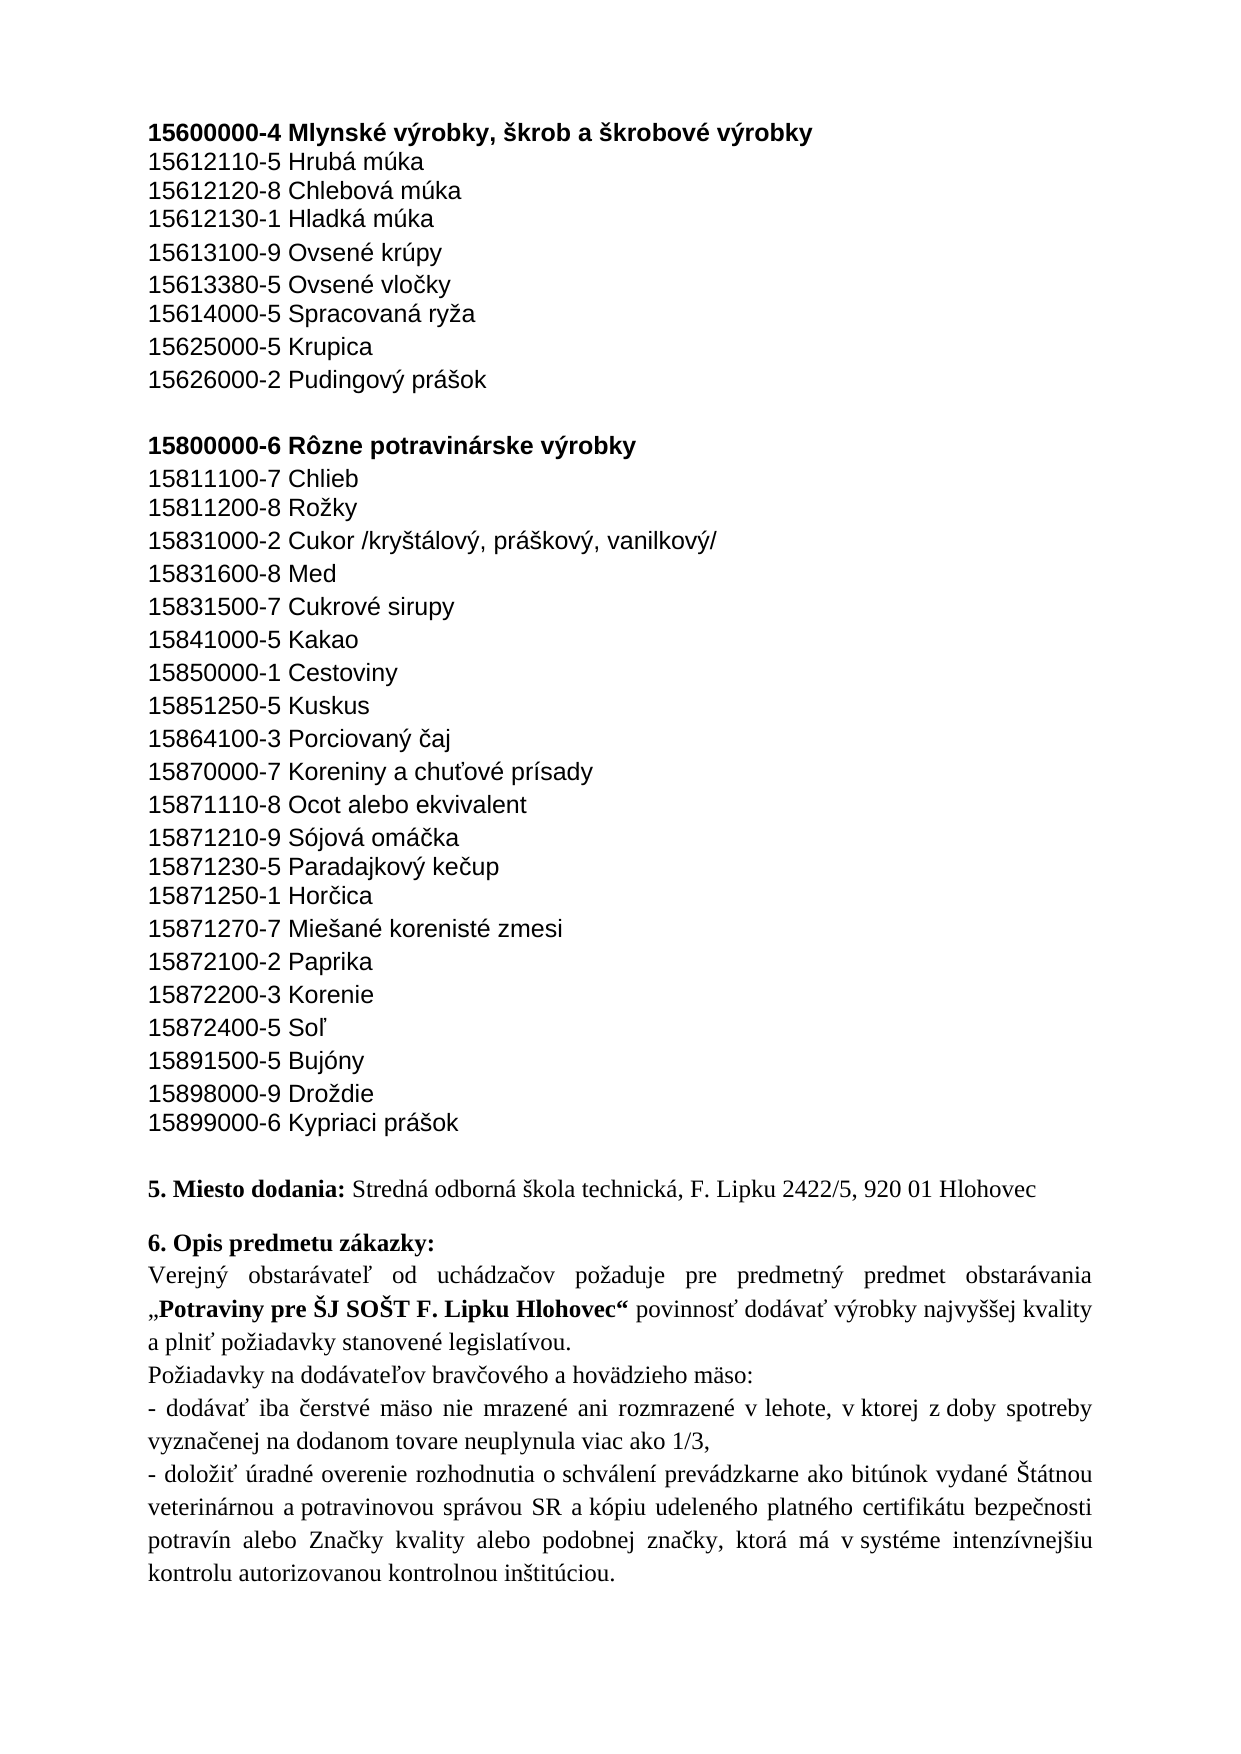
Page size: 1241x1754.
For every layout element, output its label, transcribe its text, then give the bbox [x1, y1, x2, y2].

text 15831600-8 Med [148, 559, 1093, 588]
text 15864100-3 Porciovaný čaj [148, 724, 1093, 753]
text 15851250-5 Kuskus [148, 691, 1093, 720]
text 15841000-5 Kakao [148, 625, 1093, 654]
text 15612120-8 Chlebová múka [148, 176, 1093, 204]
text 15625000-5 Krupica [148, 332, 1093, 361]
text 15871110-8 Ocot alebo ekvivalent [148, 790, 1093, 819]
text 15870000-7 Koreniny a chuťové prísady [148, 757, 1093, 786]
text 15612110-5 Hrubá múka [148, 147, 1093, 176]
text 15600000-4 Mlynské výrobky, škrob a škrobové výrobky [148, 118, 1093, 147]
text 15811100-7 Chlieb [148, 464, 1093, 493]
text 15831500-7 Cukrové sirupy [148, 592, 1093, 621]
text 15626000-2 Pudingový prášok [148, 365, 1093, 394]
text 15891500-5 Bujóny [148, 1046, 1093, 1075]
text 15872100-2 Paprika [148, 947, 1093, 976]
text 15850000-1 Cestoviny [148, 658, 1093, 687]
text - doložiť úradné overenie rozhodnutia o schválení prevádzkarne ako bitúnok vydané Štátnou veterinárnou a potravinovou správou SR a kópiu udeleného platného certifikátu bezpečnosti potravín alebo Značky kvality alebo podobnej značky, ktorá má v systéme intenzívnejšiu kontrolu autorizovanou kontrolnou inštitúciou. [148, 1459, 1093, 1587]
text 15899000-6 Kypriaci prášok [148, 1108, 1093, 1136]
text 15613100-9 Ovsené krúpy [148, 237, 1093, 266]
text 15872200-3 Korenie [148, 980, 1093, 1009]
text 15800000-6 Rôzne potravinárske výrobky [148, 431, 1093, 460]
text 15811200-8 Rožky [148, 493, 1093, 522]
text 15871250-1 Horčica [148, 881, 1093, 909]
text 15872400-5 Soľ [148, 1013, 1093, 1042]
text 15614000-5 Spracovaná ryža [148, 299, 1093, 328]
text 6. Opis predmetu zákazky: [148, 1228, 1093, 1256]
text 15898000-9 Droždie [148, 1079, 1093, 1108]
text 15613380-5 Ovsené vločky [148, 271, 1093, 299]
text 15612130-1 Hladká múka [148, 204, 1093, 233]
text 5. Miesto dodania: Stredná odborná škola technická, F. Lipku 2422/5, 920 01 Hlohovec [148, 1174, 1093, 1202]
text Požiadavky na dodávateľov bravčového a hovädzieho mäso: [148, 1360, 1093, 1388]
text 15871230-5 Paradajkový kečup [148, 852, 1093, 881]
text 15871210-9 Sójová omáčka [148, 823, 1093, 852]
text - dodávať iba čerstvé mäso nie mrazené ani rozmrazené v lehote, v ktorej z doby spotreby vyznačenej na dodanom tovare neuplynula viac ako 1/3, [148, 1393, 1093, 1454]
text Verejný obstarávateľ od uchádzačov požaduje pre predmetný predmet obstarávania „Potraviny pre ŠJ SOŠT F. Lipku Hlohovec“ povinnosť dodávať výrobky najvyššej kvality a plniť požiadavky stanovené legislatívou. [148, 1261, 1093, 1355]
text 15871270-7 Miešané korenisté zmesi [148, 914, 1093, 943]
text 15831000-2 Cukor /kryštálový, práškový, vanilkový/ [148, 526, 1093, 555]
